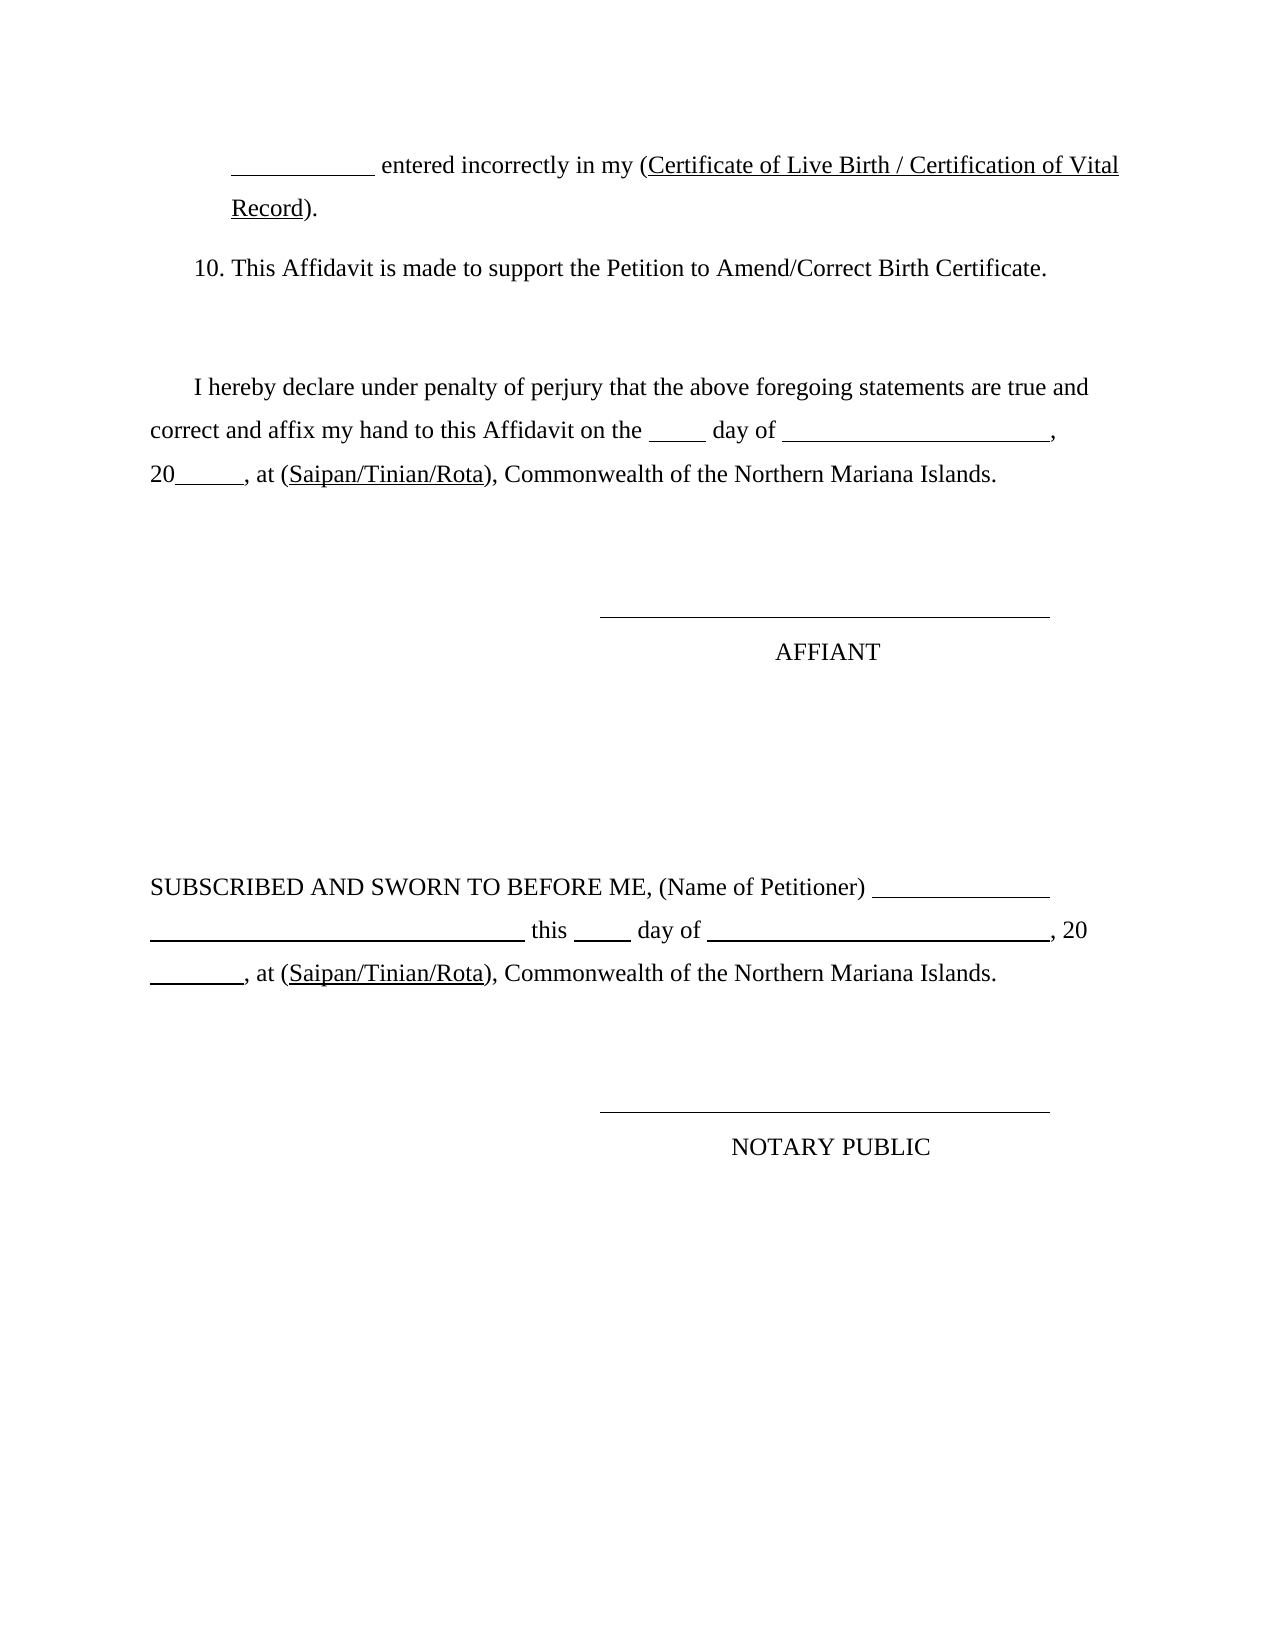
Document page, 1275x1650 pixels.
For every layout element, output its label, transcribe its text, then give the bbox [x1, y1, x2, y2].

text NOTARY PUBLIC [194, 1132, 1125, 1161]
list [193, 150, 1125, 222]
text SUBSCRIBED AND SWORN TO BEFORE ME, (Name of Petitioner) this day of , 20 , at (Saipan/Tinian/Rota), Commonwealth of the Northern Mariana Islands. [150, 872, 1125, 987]
list This Affidavit is made to support the Petition to Amend/Correct Birth Certificate. [193, 253, 1125, 282]
text AFFIANT [194, 637, 1125, 666]
text I hereby declare under penalty of perjury that the above foregoing statements are true and correct and affix my hand to this Affidavit on the day of , 20 , at (Saipan/Tinian/Rota), Commonwealth of the Northern Mariana Islands. [150, 372, 1125, 487]
